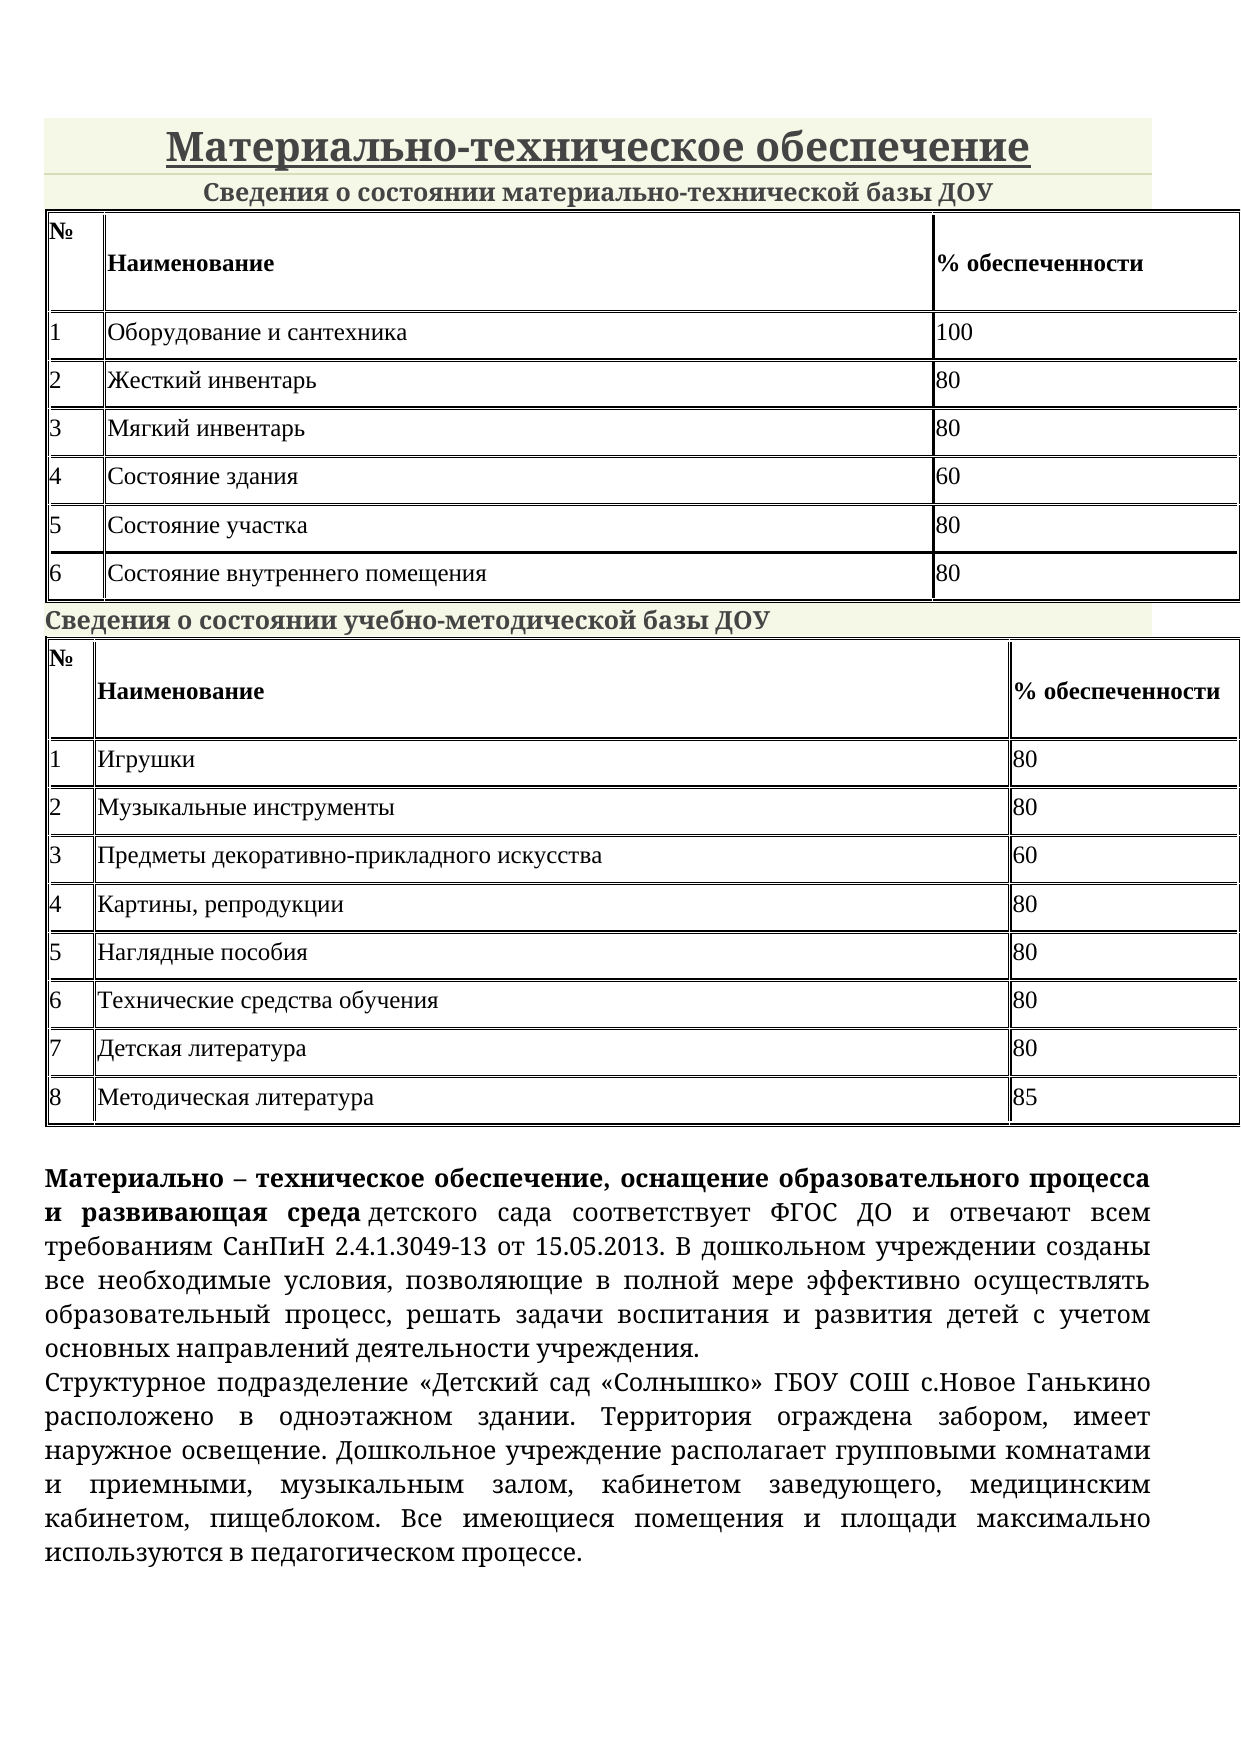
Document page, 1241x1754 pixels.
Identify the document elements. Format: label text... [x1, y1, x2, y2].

table_cell 80 [1012, 930, 1239, 978]
table_cell Методическая литература [95, 1075, 1010, 1123]
table_cell 2 [49, 785, 93, 834]
table_cell 80 [1010, 882, 1240, 930]
table_cell Музыкальные инструменты [96, 789, 1008, 834]
table_cell 6 [49, 978, 93, 1027]
table_cell 80 [1012, 785, 1239, 834]
table_cell 60 [935, 455, 1239, 503]
table_cell 80 [933, 551, 1239, 599]
table_cell 3 [49, 406, 103, 454]
table_cell 60 [1010, 834, 1240, 882]
text Структурное подразделение «Детский сад «Солнышко» ГБОУ СОШ с.Новое Ганькино расположено в одноэтажном здании. Территория ограждена забором, имеет наружное освещение. Дошкольное учреждение располагает групповыми комнатами и приемными, музыкальным залом, кабинетом заведующего, медицинским кабинетом, пищеблоком. Все имеющиеся помещения и площади максимально используются в педагогическом процессе. [44, 1365, 1152, 1569]
table_cell Мягкий инвентарь [106, 410, 932, 454]
table_cell Состояние внутреннего помещения [105, 554, 933, 599]
text Материально – техническое обеспечение, оснащение образовательного процесса и развивающая среда детского сада соответствует ФГОС ДО и отвечают всем требованиям СанПиН 2.4.1.3049-13 от 15.05.2013. В дошкольном учреждении созданы все необходимые условия, позволяющие в полной мере эффективно осуществлять образовательный процесс, решать задачи воспитания и развития детей с учетом основных направлений деятельности учреждения. [44, 1160, 1152, 1365]
table_cell 100 [933, 310, 1240, 358]
table_cell 7 [47, 1027, 95, 1075]
table_cell 8 [47, 1075, 95, 1123]
text Сведения о состоянии учебно-методической базы ДОУ [44, 602, 1152, 636]
table_header % обеспеченности [1010, 640, 1239, 737]
table_cell 6 [49, 551, 105, 599]
table_cell 80 [935, 406, 1239, 454]
table_cell 1 [49, 737, 93, 785]
table_cell Состояние участка [106, 506, 932, 551]
table_cell 4 [47, 882, 95, 930]
table_header Наименование [95, 638, 1010, 737]
table_cell Жесткий инвентарь [106, 362, 932, 406]
table_cell 80 [933, 503, 1240, 551]
table_cell 80 [935, 358, 1239, 406]
table_cell Технические средства обучения [96, 982, 1008, 1027]
table_cell Детская литература [96, 1030, 1008, 1075]
table_cell Предметы декоративно-прикладного искусства [96, 837, 1008, 882]
table_header Наименование [105, 211, 933, 310]
table_cell Состояние здания [106, 458, 932, 503]
text Материально-техническое обеспечение [44, 118, 1152, 173]
table_cell 2 [49, 358, 103, 406]
table_cell Картины, репродукции [96, 885, 1008, 930]
table_header № [49, 213, 105, 310]
table_cell 3 [47, 834, 95, 882]
table_cell 85 [1010, 1075, 1240, 1123]
table_header № [49, 640, 95, 737]
table_cell 1 [47, 310, 105, 358]
table_cell Игрушки [96, 741, 1008, 785]
table_cell 5 [49, 930, 93, 978]
table_cell 80 [1010, 1027, 1240, 1075]
table_header % обеспеченности [933, 213, 1239, 310]
table_cell 4 [49, 455, 103, 503]
table_cell 80 [1012, 737, 1239, 785]
table_cell 5 [47, 503, 105, 551]
table_cell 80 [1012, 978, 1239, 1027]
table_cell Наглядные пособия [96, 934, 1008, 978]
table_cell Оборудование и сантехника [106, 313, 932, 358]
text Сведения о состоянии материально-технической базы ДОУ [44, 175, 1152, 209]
